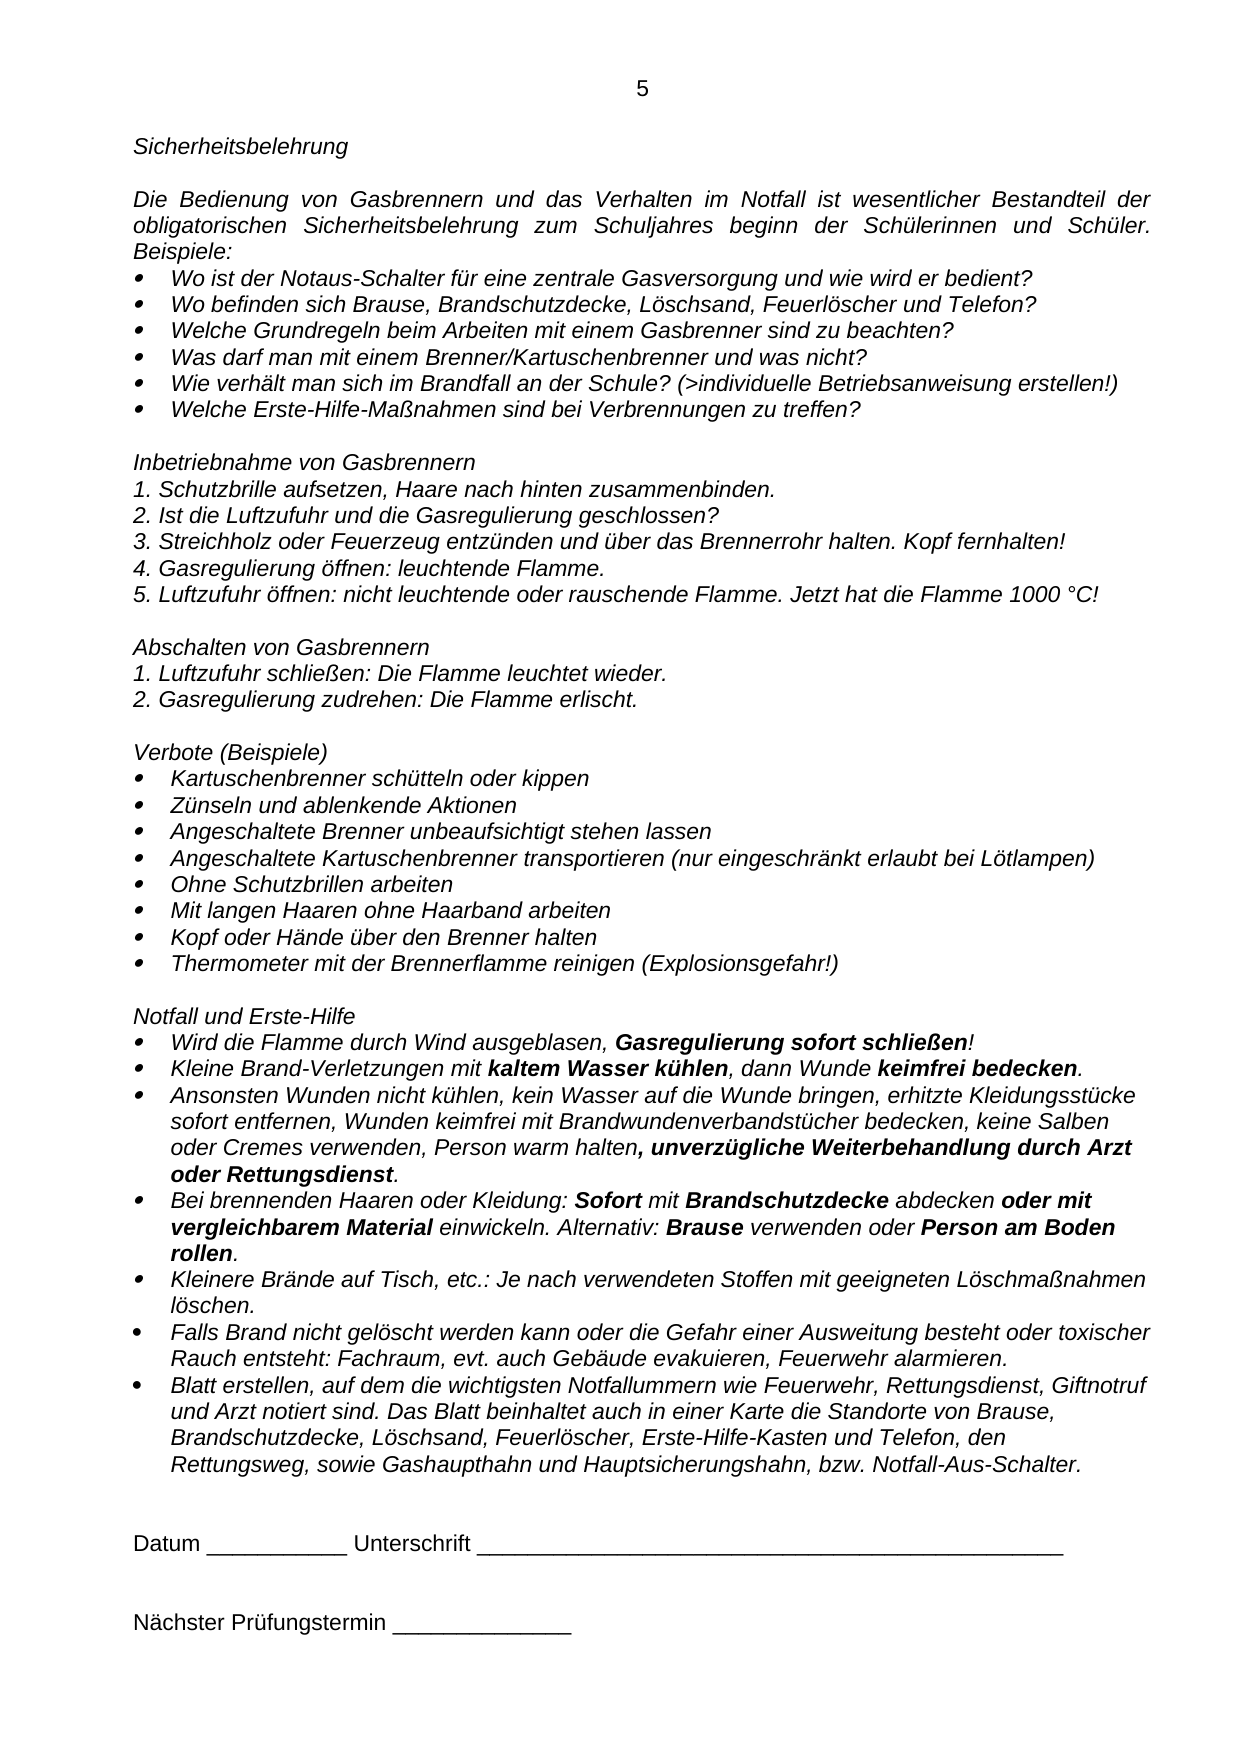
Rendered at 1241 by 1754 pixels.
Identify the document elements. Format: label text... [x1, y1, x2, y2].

list Wie verhält man sich im Brandfall an der Schule? (>individuelle Betriebsanweisung erstellen!) [133, 370, 1152, 396]
list Angeschaltete Kartuschenbrenner transportieren (nur eingeschränkt erlaubt bei Lötlampen) [133, 844, 1152, 871]
list Thermometer mit der Brennerflamme reinigen (Explosionsgefahr!) [133, 950, 1152, 976]
list Kleine Brand-Verletzungen mit kaltem Wasser kühlen, dann Wunde keimfrei bedecken. [133, 1055, 1152, 1082]
list Kopf oder Hände über den Brenner halten [133, 923, 1152, 950]
text Notfall und Erste-Hilfe [133, 1003, 1152, 1029]
text 4. Gasregulierung öffnen: leuchtende Flamme. [133, 554, 1152, 581]
list Zünseln und ablenkende Aktionen [133, 792, 1152, 818]
list Bei brennenden Haaren oder Kleidung: Sofort mit Brandschutzdecke abdecken oder mit vergleichbarem Material einwickeln. Alternativ: Brause verwenden oder Person am Boden rollen. [133, 1187, 1152, 1266]
list Welche Erste-Hilfe-Maßnahmen sind bei Verbrennungen zu treffen? [133, 396, 1152, 423]
list Ansonsten Wunden nicht kühlen, kein Wasser auf die Wunde bringen, erhitzte Kleidungsstücke sofort entfernen, Wunden keimfrei mit Brandwundenverbandstücher bedecken, keine Salben oder Cremes verwenden, Person warm halten, unverzügliche Weiterbehandlung durch Arzt oder Rettungsdienst. [133, 1082, 1152, 1187]
list Angeschaltete Brenner unbeaufsichtigt stehen lassen [133, 818, 1152, 844]
text Sicherheitsbelehrung [133, 133, 1152, 159]
list Mit langen Haaren ohne Haarband arbeiten [133, 897, 1152, 923]
text 1. Luftzufuhr schließen: Die Flamme leuchtet wieder. [133, 660, 1152, 686]
text 2. Gasregulierung zudrehen: Die Flamme erlischt. [133, 686, 1152, 713]
list Wird die Flamme durch Wind ausgeblasen, Gasregulierung sofort schließen! [133, 1029, 1152, 1055]
list Wo befinden sich Brause, Brandschutzdecke, Löschsand, Feuerlöscher und Telefon? [133, 291, 1152, 317]
list Falls Brand nicht gelöscht werden kann oder die Gefahr einer Ausweitung besteht oder toxischer Rauch entsteht: Fachraum, evt. auch Gebäude evakuieren, Feuerwehr alarmieren. [133, 1319, 1152, 1372]
list Welche Grundregeln beim Arbeiten mit einem Gasbrenner sind zu beachten? [133, 317, 1152, 344]
text Datum ___________ Unterschrift ______________________________________________ [133, 1530, 1152, 1556]
text Abschalten von Gasbrennern [133, 634, 1152, 660]
list Kartuschenbrenner schütteln oder kippen [133, 765, 1152, 792]
list Kleinere Brände auf Tisch, etc.: Je nach verwendeten Stoffen mit geeigneten Löschmaßnahmen löschen. [133, 1266, 1152, 1319]
text Nächster Prüfungstermin ______________ [133, 1609, 1152, 1635]
list Was darf man mit einem Brenner/Kartuschenbrenner und was nicht? [133, 344, 1152, 370]
text Verbote (Beispiele) [133, 739, 1152, 765]
text 5. Luftzufuhr öffnen: nicht leuchtende oder rauschende Flamme. Jetzt hat die Flamme 1000 °C! [133, 581, 1152, 607]
list Wo ist der Notaus-Schalter für eine zentrale Gasversorgung und wie wird er bedient? [133, 265, 1152, 291]
list Blatt erstellen, auf dem die wichtigsten Notfallummern wie Feuerwehr, Rettungsdienst, Giftnotruf und Arzt notiert sind. Das Blatt beinhaltet auch in einer Karte die Standorte von Brause, Brandschutzdecke, Löschsand, Feuerlöscher, Erste-Hilfe-Kasten und Telefon, den Rettungsweg, sowie Gashaupthahn und Hauptsicherungshahn, bzw. Notfall-Aus-Schalter. [133, 1372, 1152, 1477]
text 2. Ist die Luftzufuhr und die Gasregulierung geschlossen? [133, 502, 1152, 528]
text 1. Schutzbrille aufsetzen, Haare nach hinten zusammenbinden. [133, 476, 1152, 502]
list Ohne Schutzbrillen arbeiten [133, 871, 1152, 897]
text Die Bedienung von Gasbrennern und das Verhalten im Notfall ist wesentlicher Bestandteil der obligatorischen Sicherheitsbelehrung zum Schuljahres beginn der Schülerinnen und Schüler. Beispiele: [133, 186, 1152, 265]
text 3. Streichholz oder Feuerzeug entzünden und über das Brennerrohr halten. Kopf fernhalten! [133, 528, 1152, 554]
text Inbetriebnahme von Gasbrennern [133, 449, 1152, 476]
